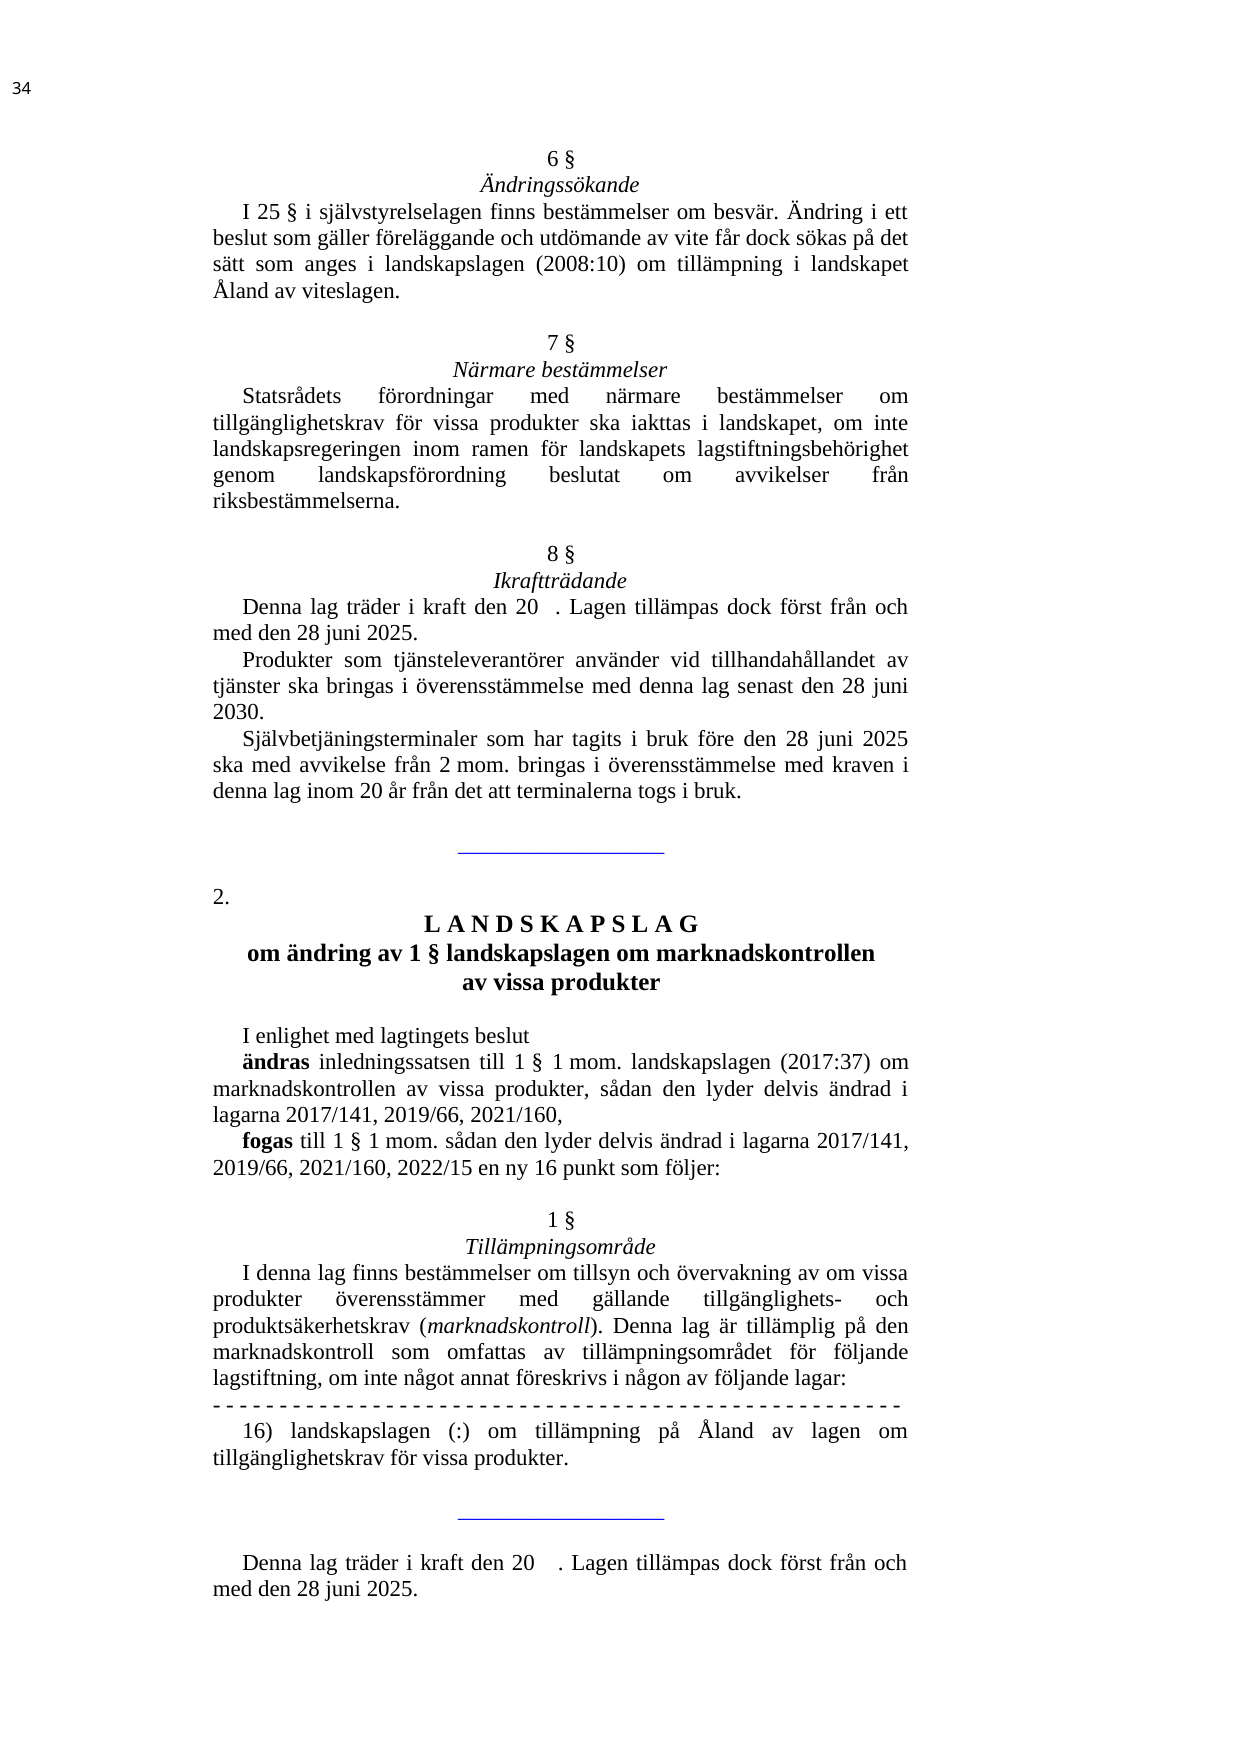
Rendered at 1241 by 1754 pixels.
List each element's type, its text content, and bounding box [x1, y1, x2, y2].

text fogas till 1 § 1 mom. sådan den lyder delvis ändrad i lagarna 2017/141, 2019/66, 2021/160, 2022/15 en ny 16 punkt som följer: [213, 1127, 909, 1180]
text 2. [213, 883, 909, 909]
text Denna lag träder i kraft den 20 . Lagen tillämpas dock först från och med den 28 juni 2025. [213, 1549, 909, 1602]
text I denna lag finns bestämmelser om tillsyn och övervakning av om vissa produkter överensstämmer med gällande tillgänglighets- och produktsäkerhetskrav (marknadskontroll). Denna lag är tillämplig på den marknadskontroll som omfattas av tillämpningsområdet för följande lagstiftning, om inte något annat föreskrivs i någon av följande lagar: [213, 1259, 909, 1391]
text Denna lag träder i kraft den 20 . Lagen tillämpas dock först från och med den 28 juni 2025. [213, 593, 909, 646]
text __________________ [213, 1496, 909, 1523]
text Statsrådets förordningar med närmare bestämmelser om tillgänglighetskrav för vissa produkter ska iakttas i landskapet, om inte landskapsregeringen inom ramen för landskapets lagstiftningsbehörighet genom landskapsförordning beslutat om avvikelser från riksbestämmelserna. [213, 382, 909, 514]
text - - - - - - - - - - - - - - - - - - - - - - - - - - - - - - - - - - - - - - - - - - - - - - - - - - - - [213, 1391, 909, 1417]
text I 25 § i självstyrelselagen finns bestämmelser om besvär. Ändring i ett beslut som gäller föreläggande och utdömande av vite får dock sökas på det sätt som anges i landskapslagen (2008:10) om tillämpning i landskapet Åland av viteslagen. [213, 198, 909, 303]
text Produkter som tjänsteleverantörer använder vid tillhandahållandet av tjänster ska bringas i överensstämmelse med denna lag senast den 28 juni 2030. [213, 646, 909, 725]
text 8 § [213, 540, 909, 567]
text 1 § [213, 1206, 909, 1233]
text Tillämpningsområde [213, 1233, 909, 1259]
text 6 § [213, 145, 909, 171]
text 16) landskapslagen (:) om tillämpning på Åland av lagen om tillgänglighetskrav för vissa produkter. [213, 1417, 909, 1470]
text Självbetjäningsterminaler som har tagits i bruk före den 28 juni 2025 ska med avvikelse från 2 mom. bringas i överensstämmelse med kraven i denna lag inom 20 år från det att terminalerna togs i bruk. [213, 725, 909, 804]
text I enlighet med lagtingets beslut [213, 1022, 909, 1048]
text Ändringssökande [213, 171, 909, 198]
text 7 § [213, 329, 909, 356]
text ändras inledningssatsen till 1 § 1 mom. landskapslagen (2017:37) om marknadskontrollen av vissa produkter, sådan den lyder delvis ändrad i lagarna 2017/141, 2019/66, 2021/160, [213, 1048, 909, 1127]
text L A N D S K A P S L A G om ändring av 1 § landskapslagen om marknadskontrollen [213, 909, 909, 967]
text Ikraftträdande [213, 567, 909, 593]
text __________________ [213, 830, 909, 857]
text Närmare bestämmelser [213, 356, 909, 382]
text av vissa produkter [213, 967, 909, 996]
